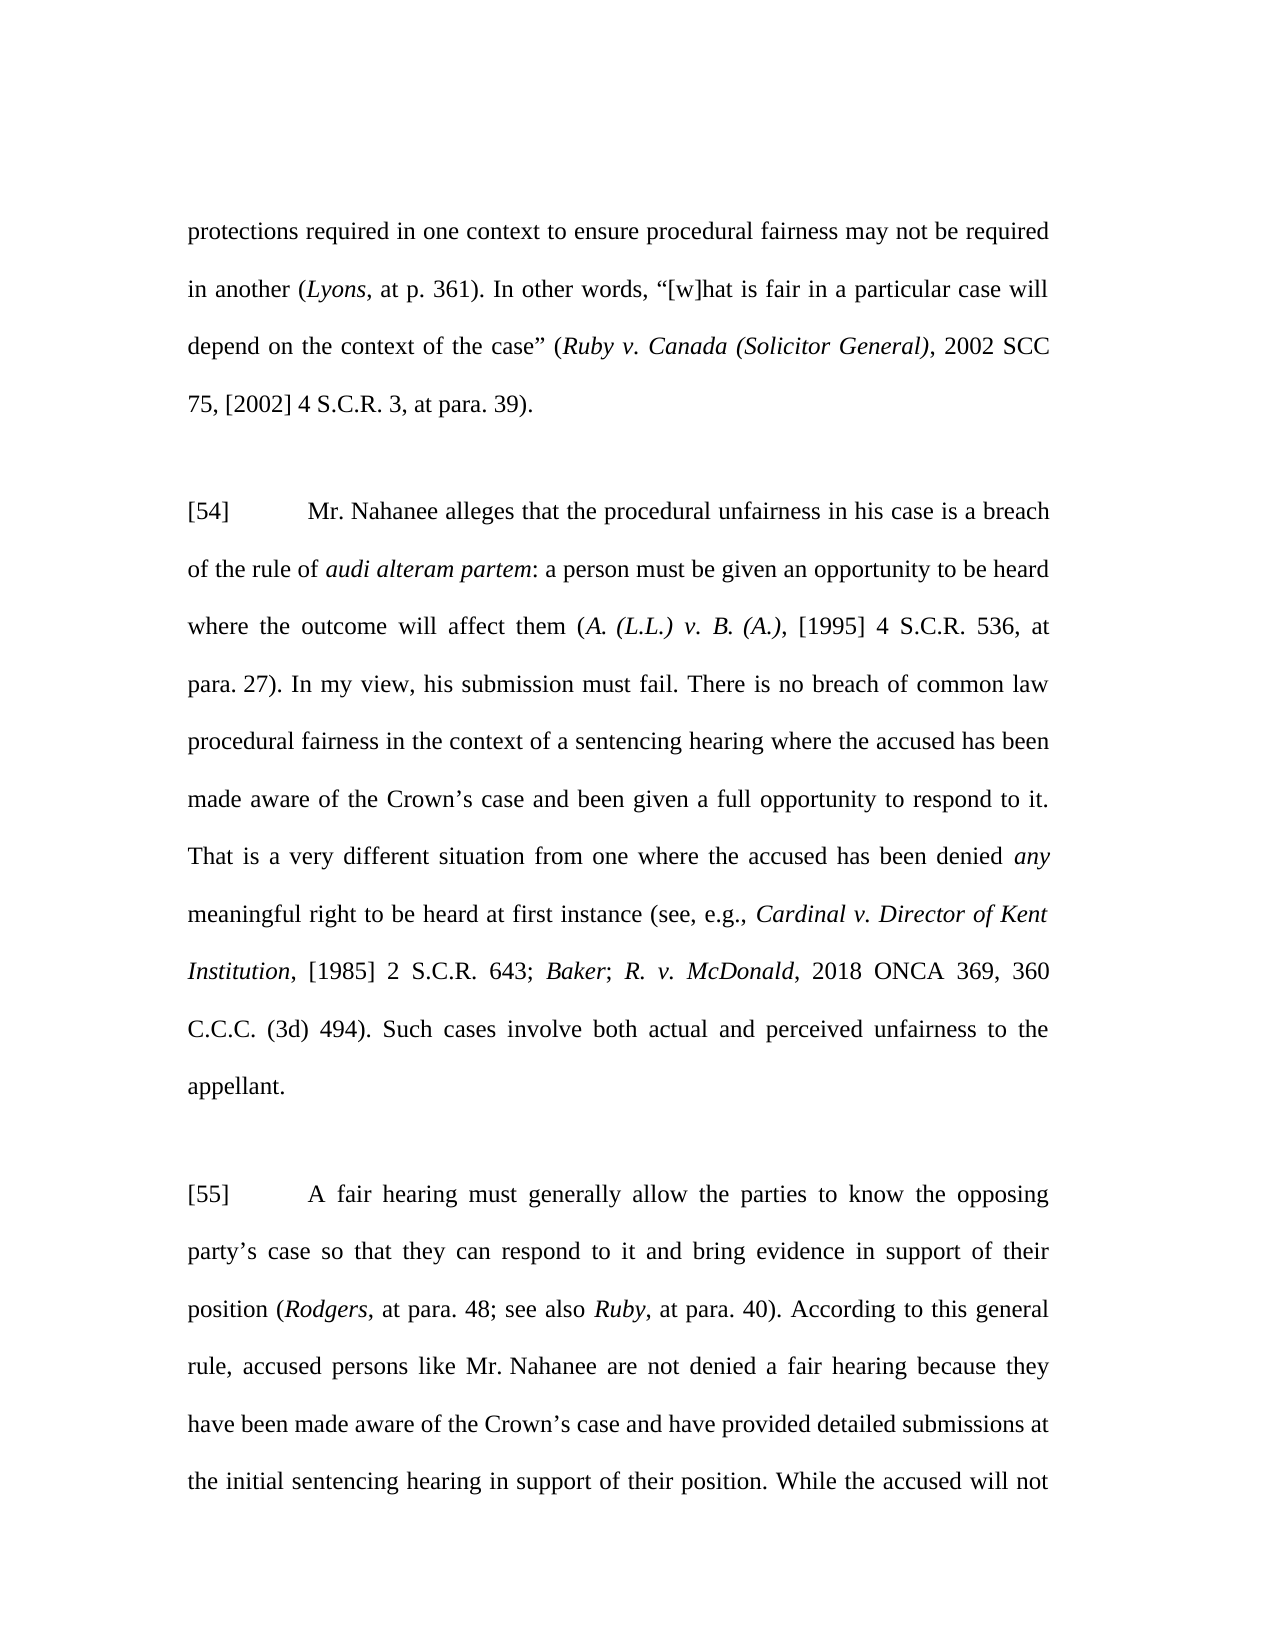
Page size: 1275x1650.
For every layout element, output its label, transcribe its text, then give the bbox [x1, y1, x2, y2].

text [187, 216, 1050, 418]
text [187, 1179, 1050, 1495]
text Mr. Nahanee alleges that the procedural unfairness in his case is a breach of the rule of audi alteram partem: a person must be given an opportunity to be heard where the outcome will affect them (A. (L.L.) v. B. (A.), [1995] 4 S.C.R. 536, at para. 27). In my view, his submission must fail. There is no breach of common law procedural fairness in the context of a sentencing hearing where the accused has been made aware of the Crown’s case and been given a full opportunity to respond to it. That is a very different situation from one where the accused has been denied any meaningful right to be heard at first instance (see, e.g., Cardinal v. Director of Kent Institution, [1985] 2 S.C.R. 643; Baker; R. v. McDonald, 2018 ONCA 369, 360 C.C.C. (3d) 494). Such cases involve both actual and perceived unfairness to the appellant. [187, 496, 1050, 1100]
